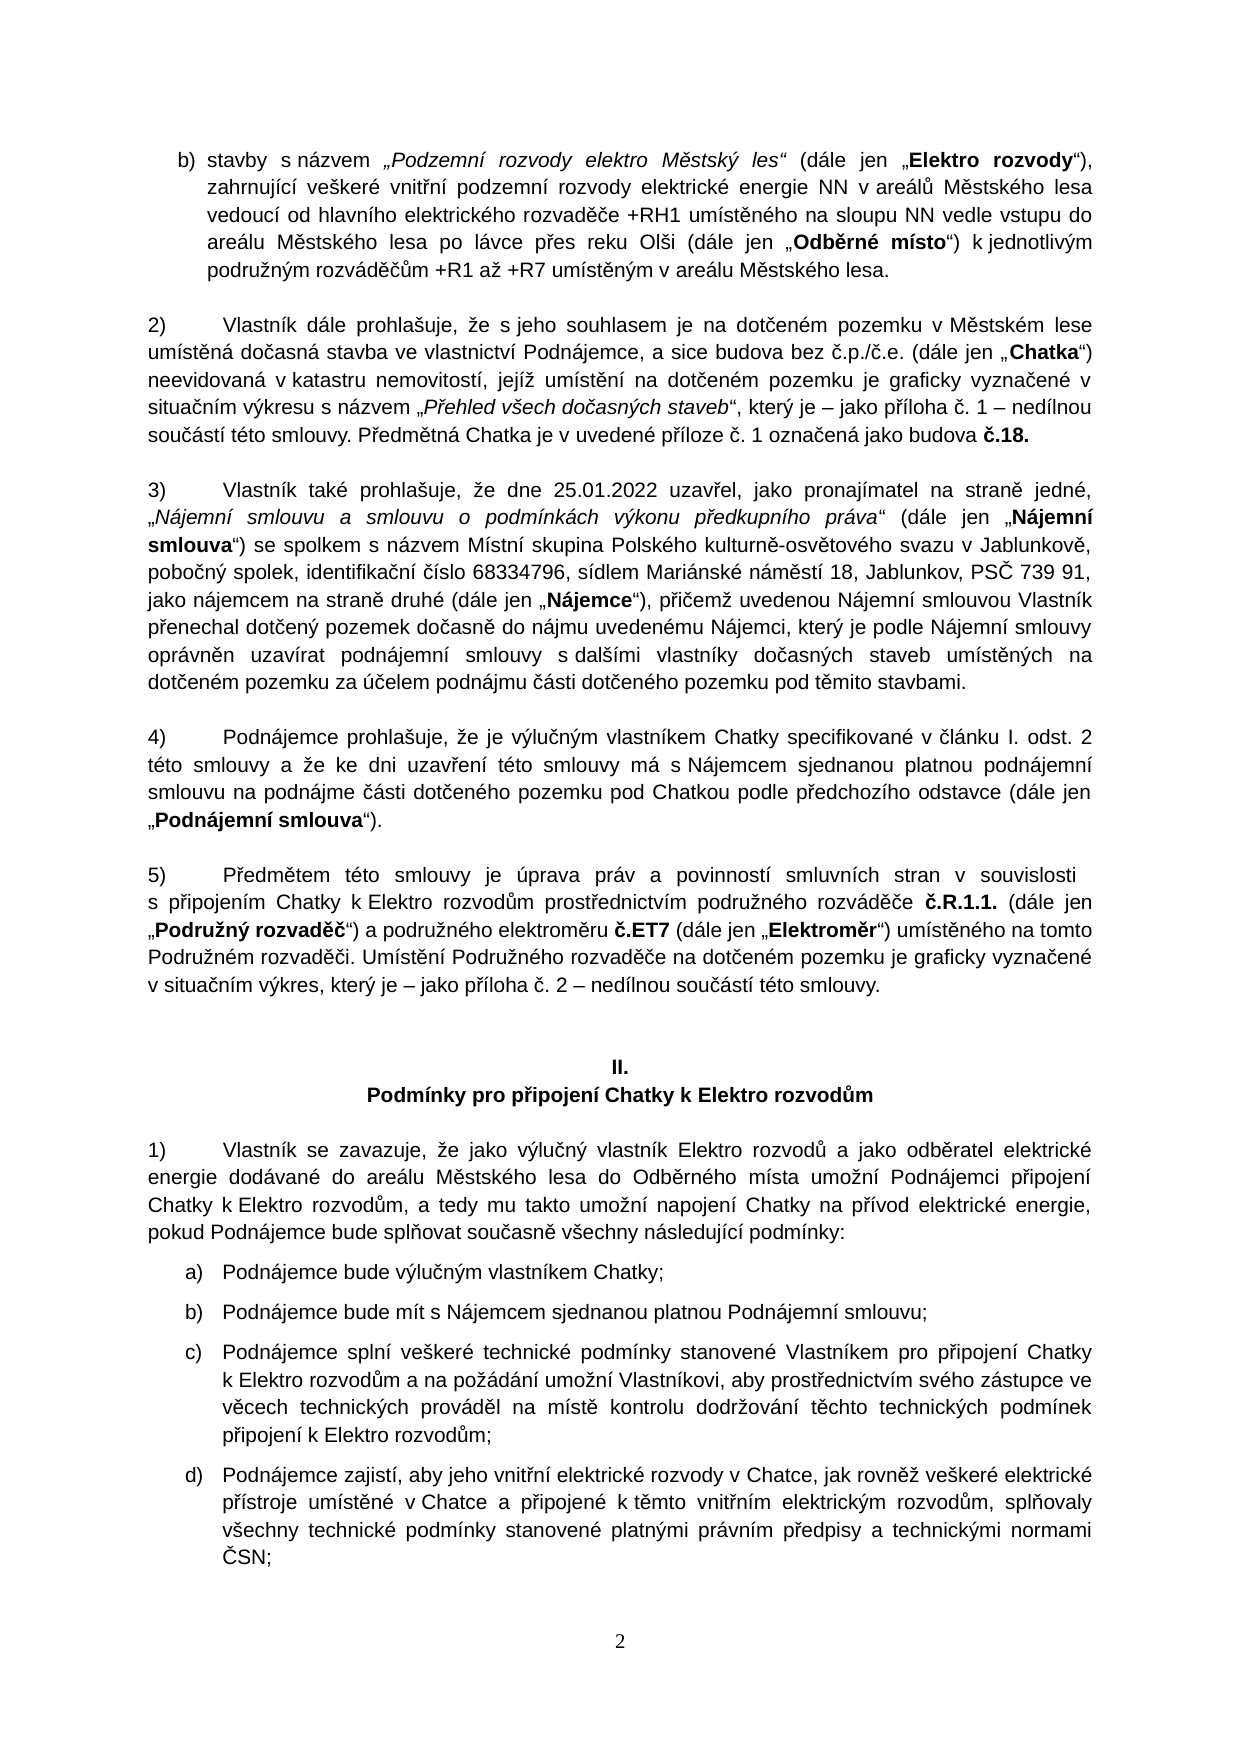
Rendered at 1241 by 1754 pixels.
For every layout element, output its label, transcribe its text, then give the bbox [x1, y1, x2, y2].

list Podnájemce prohlašuje, že je výlučným vlastníkem Chatky specifikované v článku I. odst. 2 této smlouvy a že ke dni uzavření této smlouvy má s Nájemcem sjednanou platnou podnájemní smlouvu na podnájme části dotčeného pozemku pod Chatkou podle předchozího odstavce (dále jen „Podnájemní smlouva“). [148, 725, 1093, 832]
list Podnájemce bude výlučným vlastníkem Chatky; [185, 1260, 1093, 1284]
list Podnájemce bude mít s Nájemcem sjednanou platnou Podnájemní smlouvu; [185, 1300, 1093, 1324]
list Vlastník dále prohlašuje, že s jeho souhlasem je na dotčeném pozemku v Městském lese umístěná dočasná stavba ve vlastnictví Podnájemce, a sice budova bez č.p./č.e. (dále jen „Chatka“) neevidovaná v katastru nemovitostí, jejíž umístění na dotčeném pozemku je graficky vyznačené v situačním výkresu s názvem „Přehled všech dočasných staveb“, který je – jako příloha č. 1 – nedílnou součástí této smlouvy. Předmětná Chatka je v uvedené příloze č. 1 označená jako budova č.18. [148, 313, 1093, 447]
list Podnájemce splní veškeré technické podmínky stanovené Vlastníkem pro připojení Chatky k Elektro rozvodům a na požádání umožní Vlastníkovi, aby prostřednictvím svého zástupce ve věcech technických prováděl na místě kontrolu dodržování těchto technických podmínek připojení k Elektro rozvodům; [185, 1340, 1093, 1447]
text II. [148, 1055, 1093, 1079]
list Vlastník se zavazuje, že jako výlučný vlastník Elektro rozvodů a jako odběratel elektrické energie dodávané do areálu Městského lesa do Odběrného místa umožní Podnájemci připojení Chatky k Elektro rozvodům, a tedy mu takto umožní napojení Chatky na přívod elektrické energie, pokud Podnájemce bude splňovat současně všechny následující podmínky: [148, 1138, 1093, 1244]
list Předmětem této smlouvy je úprava práv a povinností smluvních stran v souvislosti s připojením Chatky k Elektro rozvodům prostřednictvím podružného rozváděče č.R.1.1. (dále jen „Podružný rozvaděč“) a podružného elektroměru č.ET7 (dále jen „Elektroměr“) umístěného na tomto Podružném rozvaděči. Umístění Podružného rozvaděče na dotčeném pozemku je graficky vyznačené v situačním výkres, který je – jako příloha č. 2 – nedílnou součástí této smlouvy. [148, 863, 1093, 997]
list stavby s názvem „Podzemní rozvody elektro Městský les“ (dále jen „Elektro rozvody“), zahrnující veškeré vnitřní podzemní rozvody elektrické energie NN v areálů Městského lesa vedoucí od hlavního elektrického rozvaděče +RH1 umístěného na sloupu NN vedle vstupu do areálu Městského lesa po lávce přes reku Olši (dále jen „Odběrné místo“) k jednotlivým podružným rozváděčům +R1 až +R7 umístěným v areálu Městského lesa. [177, 148, 1093, 282]
list Podnájemce zajistí, aby jeho vnitřní elektrické rozvody v Chatce, jak rovněž veškeré elektrické přístroje umístěné v Chatce a připojené k těmto vnitřním elektrickým rozvodům, splňovaly všechny technické podmínky stanovené platnými právním předpisy a technickými normami ČSN; [185, 1463, 1093, 1569]
text Podmínky pro připojení Chatky k Elektro rozvodům [148, 1083, 1093, 1107]
list Vlastník také prohlašuje, že dne 25.01.2022 uzavřel, jako pronajímatel na straně jedné, „Nájemní smlouvu a smlouvu o podmínkách výkonu předkupního práva“ (dále jen „Nájemní smlouva“) se spolkem s názvem Místní skupina Polského kulturně-osvětového svazu v Jablunkově, pobočný spolek, identifikační číslo 68334796, sídlem Mariánské náměstí 18, Jablunkov, PSČ 739 91, jako nájemcem na straně druhé (dále jen „Nájemce“), přičemž uvedenou Nájemní smlouvou Vlastník přenechal dotčený pozemek dočasně do nájmu uvedenému Nájemci, který je podle Nájemní smlouvy oprávněn uzavírat podnájemní smlouvy s dalšími vlastníky dočasných staveb umístěných na dotčeném pozemku za účelem podnájmu části dotčeného pozemku pod těmito stavbami. [148, 478, 1093, 694]
